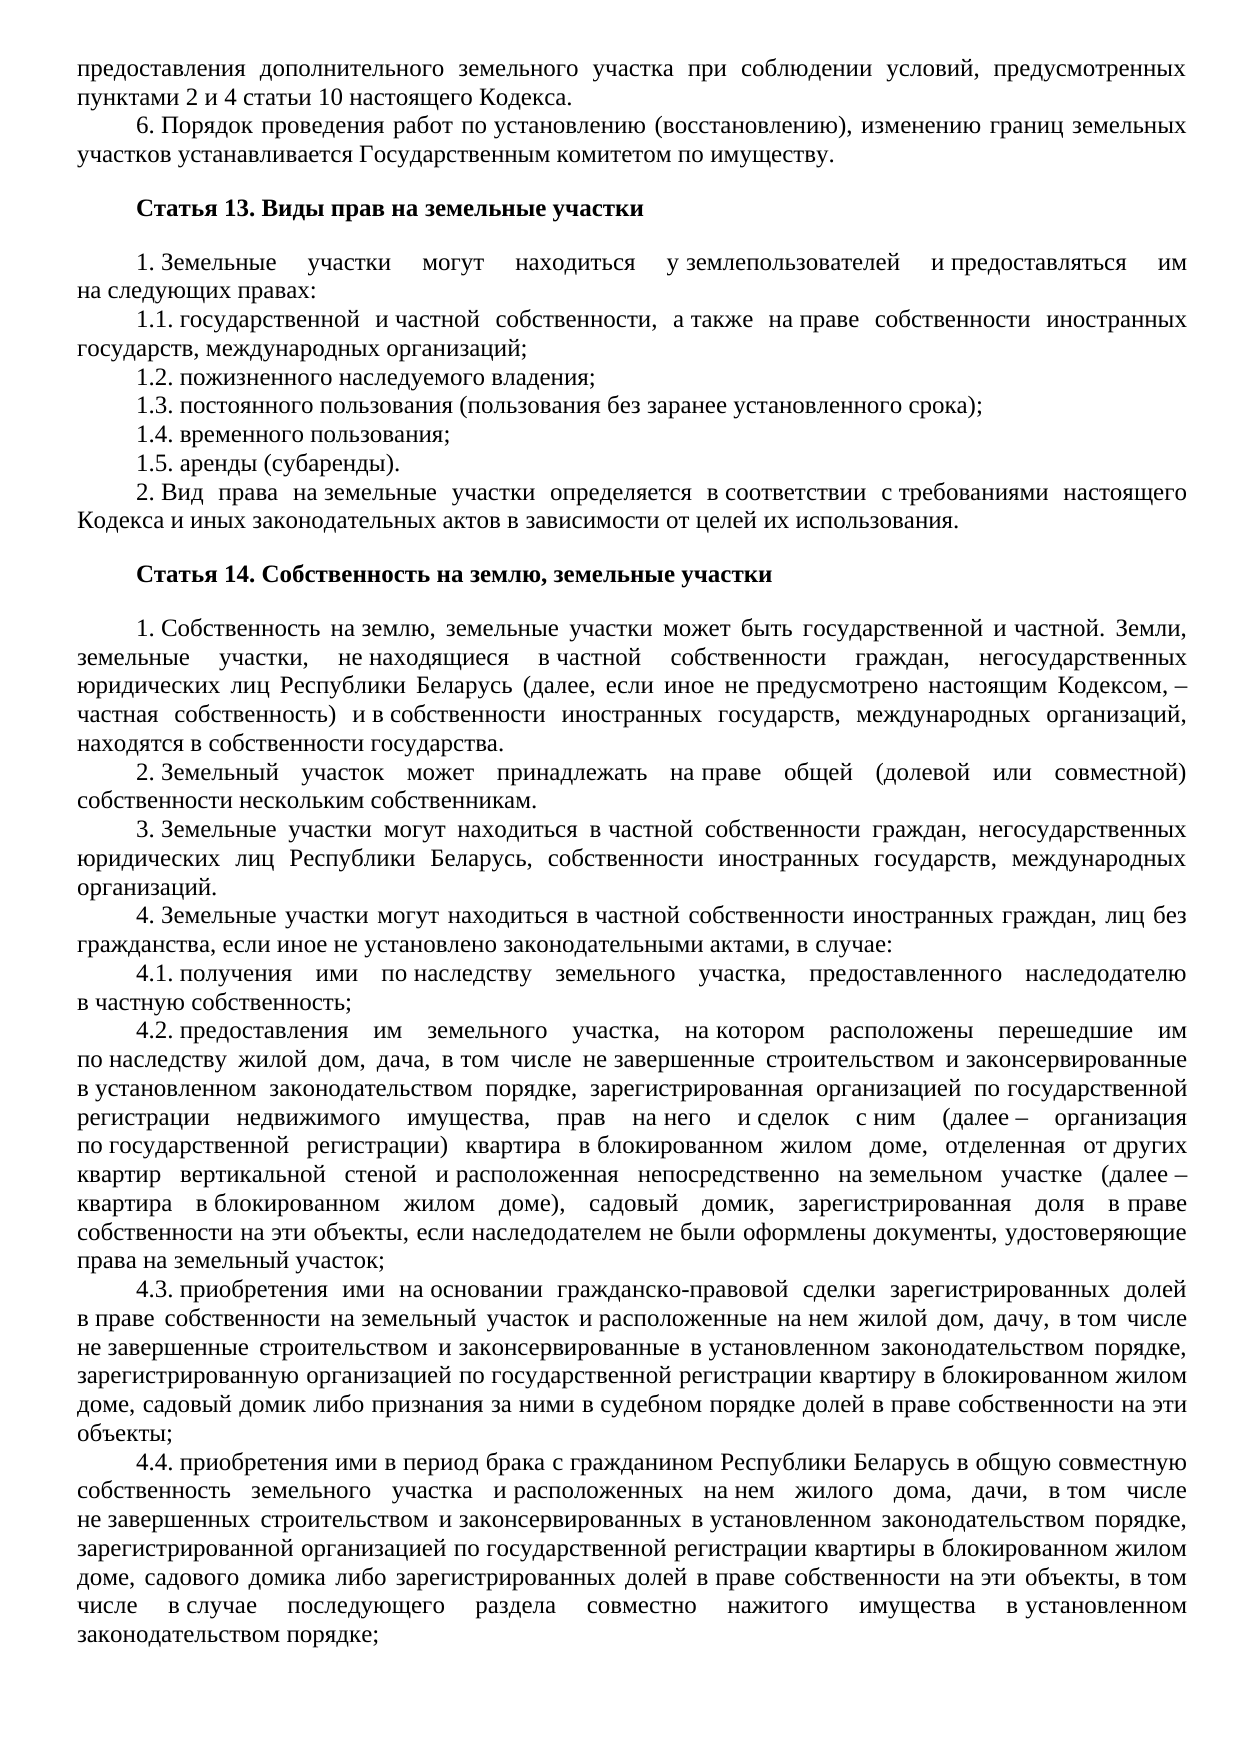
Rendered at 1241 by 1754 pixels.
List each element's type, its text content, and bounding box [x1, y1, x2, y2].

text 1.4. временного пользования; [77, 419, 1187, 448]
text 1.3. постоянного пользования (пользования без заранее установленного срока); [77, 391, 1187, 419]
text 6. Порядок проведения работ по установлению (восстановлению), изменению границ земельных участков устанавливается Государственным комитетом по имуществу. [77, 111, 1187, 168]
text 2. Вид права на земельные участки определяется в соответствии с требованиями настоящего Кодекса и иных законодательных актов в зависимости от целей их использования. [77, 477, 1187, 534]
text 4.3. приобретения ими на основании гражданско-правовой сделки зарегистрированных долей в праве собственности на земельный участок и расположенные на нем жилой дом, дачу, в том числе не завершенные строительством и законсервированные в установленном законодательством порядке, зарегистрированную организацией по государственной регистрации квартиру в блокированном жилом доме, садовый домик либо признания за ними в судебном порядке долей в праве собственности на эти объекты; [77, 1274, 1187, 1447]
text 2. Земельный участок может принадлежать на праве общей (долевой или совместной) собственности нескольким собственникам. [77, 757, 1187, 814]
text 4.2. предоставления им земельного участка, на котором расположены перешедшие им по наследству жилой дом, дача, в том числе не завершенные строительством и законсервированные в установленном законодательством порядке, зарегистрированная организацией по государственной регистрации недвижимого имущества, прав на него и сделок с ним (далее – организация по государственной регистрации) квартира в блокированном жилом доме, отделенная от других квартир вертикальной стеной и расположенная непосредственно на земельном участке (далее – квартира в блокированном жилом доме), садовый домик, зарегистрированная доля в праве собственности на эти объекты, если наследодателем не были оформлены документы, удостоверяющие права на земельный участок; [77, 1016, 1187, 1274]
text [77, 53, 1187, 111]
text 1.2. пожизненного наследуемого владения; [77, 362, 1187, 391]
text 4. Земельные участки могут находиться в частной собственности иностранных граждан, лиц без гражданства, если иное не установлено законодательными актами, в случае: [77, 901, 1187, 958]
text 4.4. приобретения ими в период брака с гражданином Республики Беларусь в общую совместную собственность земельного участка и расположенных на нем жилого дома, дачи, в том числе не завершенных строительством и законсервированных в установленном законодательством порядке, зарегистрированной организацией по государственной регистрации квартиры в блокированном жилом доме, садового домика либо зарегистрированных долей в праве собственности на эти объекты, в том числе в случае последующего раздела совместно нажитого имущества в установленном законодательством порядке; [77, 1447, 1187, 1648]
text 1. Земельные участки могут находиться у землепользователей и предоставляться им на следующих правах: [77, 247, 1187, 304]
text Статья 14. Собственность на землю, земельные участки [136, 559, 1187, 588]
text 1.5. аренды (субаренды). [77, 448, 1187, 477]
text 4.1. получения ими по наследству земельного участка, предоставленного наследодателю в частную собственность; [77, 958, 1187, 1016]
text 1.1. государственной и частной собственности, а также на праве собственности иностранных государств, международных организаций; [77, 304, 1187, 362]
text 1. Собственность на землю, земельные участки может быть государственной и частной. Земли, земельные участки, не находящиеся в частной собственности граждан, негосударственных юридических лиц Республики Беларусь (далее, если иное не предусмотрено настоящим Кодексом, – частная собственность) и в собственности иностранных государств, международных организаций, находятся в собственности государства. [77, 613, 1187, 757]
text Статья 13. Виды прав на земельные участки [136, 193, 1187, 222]
text 3. Земельные участки могут находиться в частной собственности граждан, негосударственных юридических лиц Республики Беларусь, собственности иностранных государств, международных организаций. [77, 814, 1187, 901]
